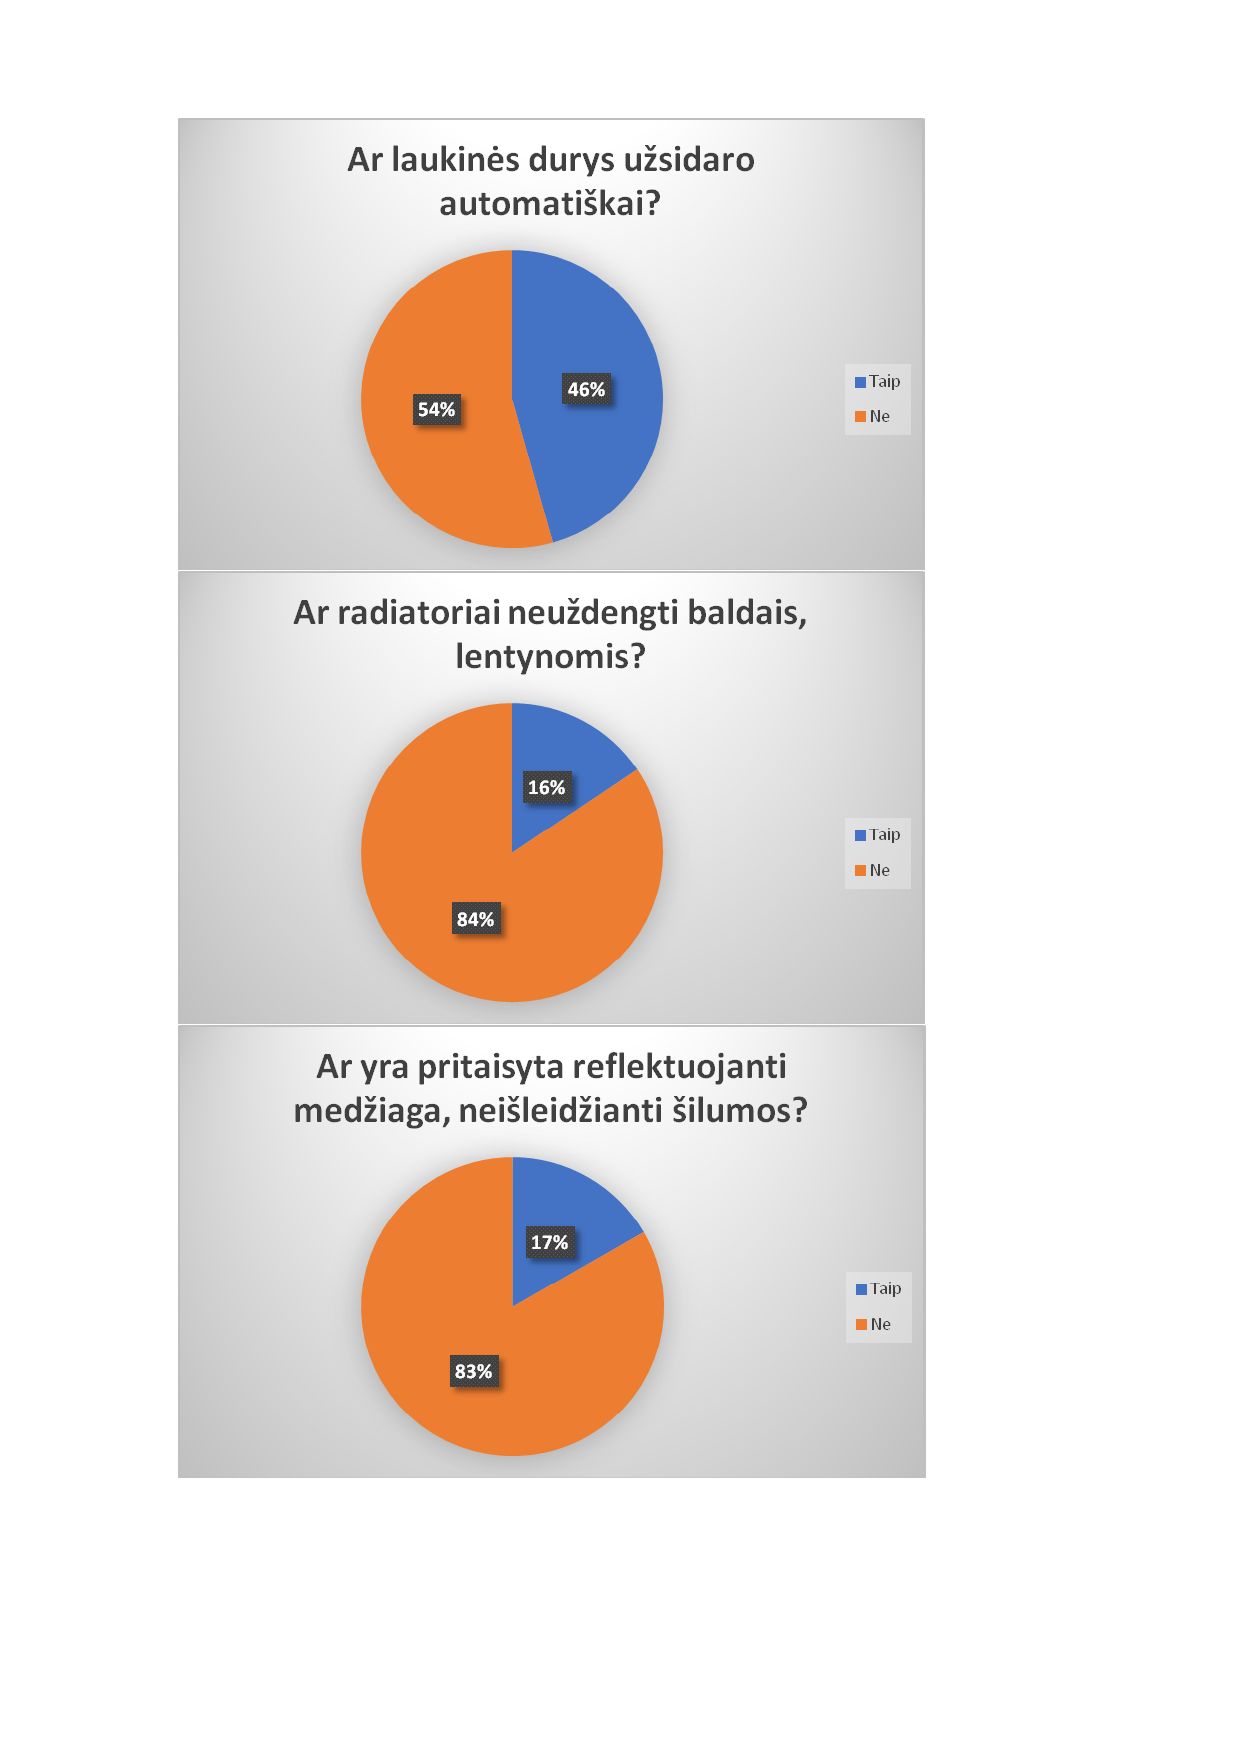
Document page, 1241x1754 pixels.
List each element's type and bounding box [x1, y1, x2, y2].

picture [177, 571, 925, 1024]
picture [177, 118, 925, 570]
picture [177, 1025, 926, 1478]
